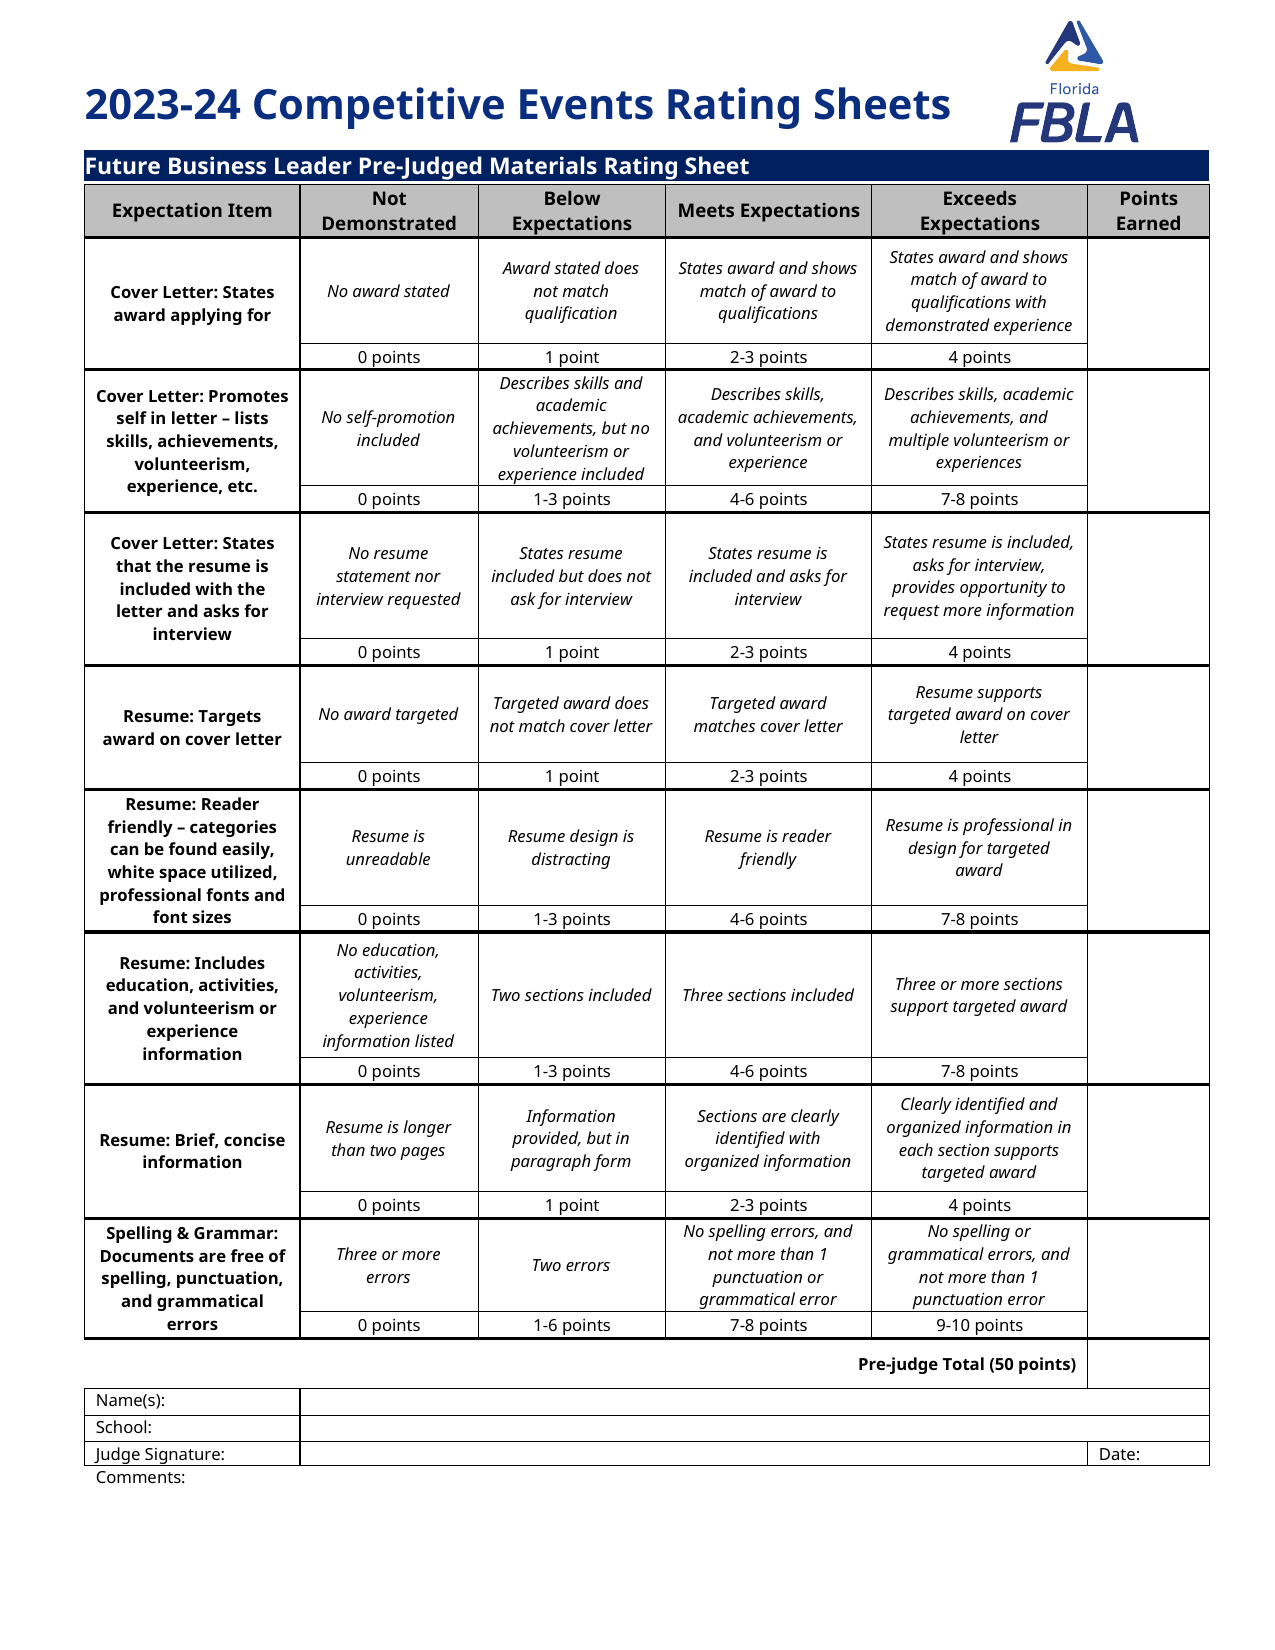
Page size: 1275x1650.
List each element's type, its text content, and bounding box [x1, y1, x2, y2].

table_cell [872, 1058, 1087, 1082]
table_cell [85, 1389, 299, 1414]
table_cell Targeted award matches cover letter [666, 667, 871, 762]
table_cell 2-3 points [666, 763, 871, 788]
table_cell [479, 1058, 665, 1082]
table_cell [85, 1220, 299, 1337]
table_cell 0 points [301, 639, 478, 664]
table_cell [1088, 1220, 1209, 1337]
table_header Exceeds Expectations [872, 185, 1087, 236]
table_cell Resume is unreadable [301, 791, 478, 904]
table_header Below Expectations [479, 185, 665, 236]
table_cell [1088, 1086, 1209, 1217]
table_cell 1-3 points [479, 486, 665, 511]
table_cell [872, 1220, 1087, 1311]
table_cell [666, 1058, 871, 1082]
table_cell Cover Letter: States that the resume is included with the letter and asks for interview [85, 514, 299, 664]
table_cell [1088, 239, 1209, 368]
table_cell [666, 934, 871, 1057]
table_cell [1088, 371, 1209, 511]
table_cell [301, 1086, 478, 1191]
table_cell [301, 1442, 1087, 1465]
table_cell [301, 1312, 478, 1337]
table_cell 1 point [479, 639, 665, 664]
table_cell No self-promotion included [301, 371, 478, 485]
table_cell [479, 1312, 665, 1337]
table_cell Resume: Targets award on cover letter [85, 667, 299, 788]
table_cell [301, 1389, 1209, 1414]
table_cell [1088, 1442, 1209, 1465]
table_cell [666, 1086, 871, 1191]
table_cell Award stated does not match qualification [479, 239, 665, 342]
table_header Not Demonstrated [301, 185, 478, 236]
table_cell 0 points [301, 763, 478, 788]
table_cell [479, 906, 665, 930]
table_cell [1088, 667, 1209, 788]
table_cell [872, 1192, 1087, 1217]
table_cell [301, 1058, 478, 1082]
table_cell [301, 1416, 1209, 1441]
table_cell Describes skills and academic achievements, but no volunteerism or experience included [479, 371, 665, 485]
table_cell 1 point [479, 763, 665, 788]
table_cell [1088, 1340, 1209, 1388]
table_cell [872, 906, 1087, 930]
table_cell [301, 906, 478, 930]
table_cell States resume is included, asks for interview, provides opportunity to request more information [872, 514, 1087, 638]
table_cell 7-8 points [872, 486, 1087, 511]
table_cell No resume statement nor interview requested [301, 514, 478, 638]
table_cell 4 points [872, 639, 1087, 664]
table_cell No award targeted [301, 667, 478, 762]
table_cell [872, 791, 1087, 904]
table_cell 4 points [872, 763, 1087, 788]
picture [1002, 12, 1144, 147]
table_cell [1088, 514, 1209, 664]
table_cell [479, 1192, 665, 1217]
table_cell Describes skills, academic achievements, and multiple volunteerism or experiences [872, 371, 1087, 485]
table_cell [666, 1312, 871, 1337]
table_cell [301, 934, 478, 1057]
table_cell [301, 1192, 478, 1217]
text Future Business Leader Pre-Judged Materials Rating Sheet [84, 150, 1209, 181]
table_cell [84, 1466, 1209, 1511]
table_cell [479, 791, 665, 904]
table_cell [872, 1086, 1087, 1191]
table_cell 0 points [301, 344, 478, 368]
table_cell 4 points [872, 344, 1087, 368]
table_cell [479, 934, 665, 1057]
table_cell Cover Letter: States award applying for [85, 239, 299, 368]
table_cell 0 points [301, 486, 478, 511]
table_cell 2-3 points [666, 344, 871, 368]
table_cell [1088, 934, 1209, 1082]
table_cell States resume included but does not ask for interview [479, 514, 665, 638]
table_cell 4-6 points [666, 486, 871, 511]
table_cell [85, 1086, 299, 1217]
table_cell Describes skills, academic achievements, and volunteerism or experience [666, 371, 871, 485]
table_header Points Earned [1088, 185, 1209, 236]
table_cell Resume: Reader friendly – categories can be found easily, white space utilized, professional fonts and font sizes [85, 791, 299, 930]
table_cell States award and shows match of award to qualifications with demonstrated experience [872, 239, 1087, 342]
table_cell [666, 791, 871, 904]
table_header Meets Expectations [666, 185, 871, 236]
table_cell 2-3 points [666, 639, 871, 664]
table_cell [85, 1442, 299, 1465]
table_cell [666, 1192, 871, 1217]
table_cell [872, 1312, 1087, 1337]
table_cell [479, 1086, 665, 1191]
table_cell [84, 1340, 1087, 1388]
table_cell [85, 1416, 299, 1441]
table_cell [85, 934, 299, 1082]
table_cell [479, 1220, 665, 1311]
table_cell Cover Letter: Promotes self in letter – lists skills, achievements, volunteerism, experience, etc. [85, 371, 299, 511]
table_cell 1 point [479, 344, 665, 368]
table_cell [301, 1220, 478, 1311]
table_header Expectation Item [85, 185, 299, 236]
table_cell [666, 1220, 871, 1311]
table_cell Resume supports targeted award on cover letter [872, 667, 1087, 762]
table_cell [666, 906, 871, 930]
table_cell States award and shows match of award to qualifications [666, 239, 871, 342]
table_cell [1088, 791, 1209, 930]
table_cell States resume is included and asks for interview [666, 514, 871, 638]
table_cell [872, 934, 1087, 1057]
table_cell No award stated [301, 239, 478, 342]
table_cell Targeted award does not match cover letter [479, 667, 665, 762]
